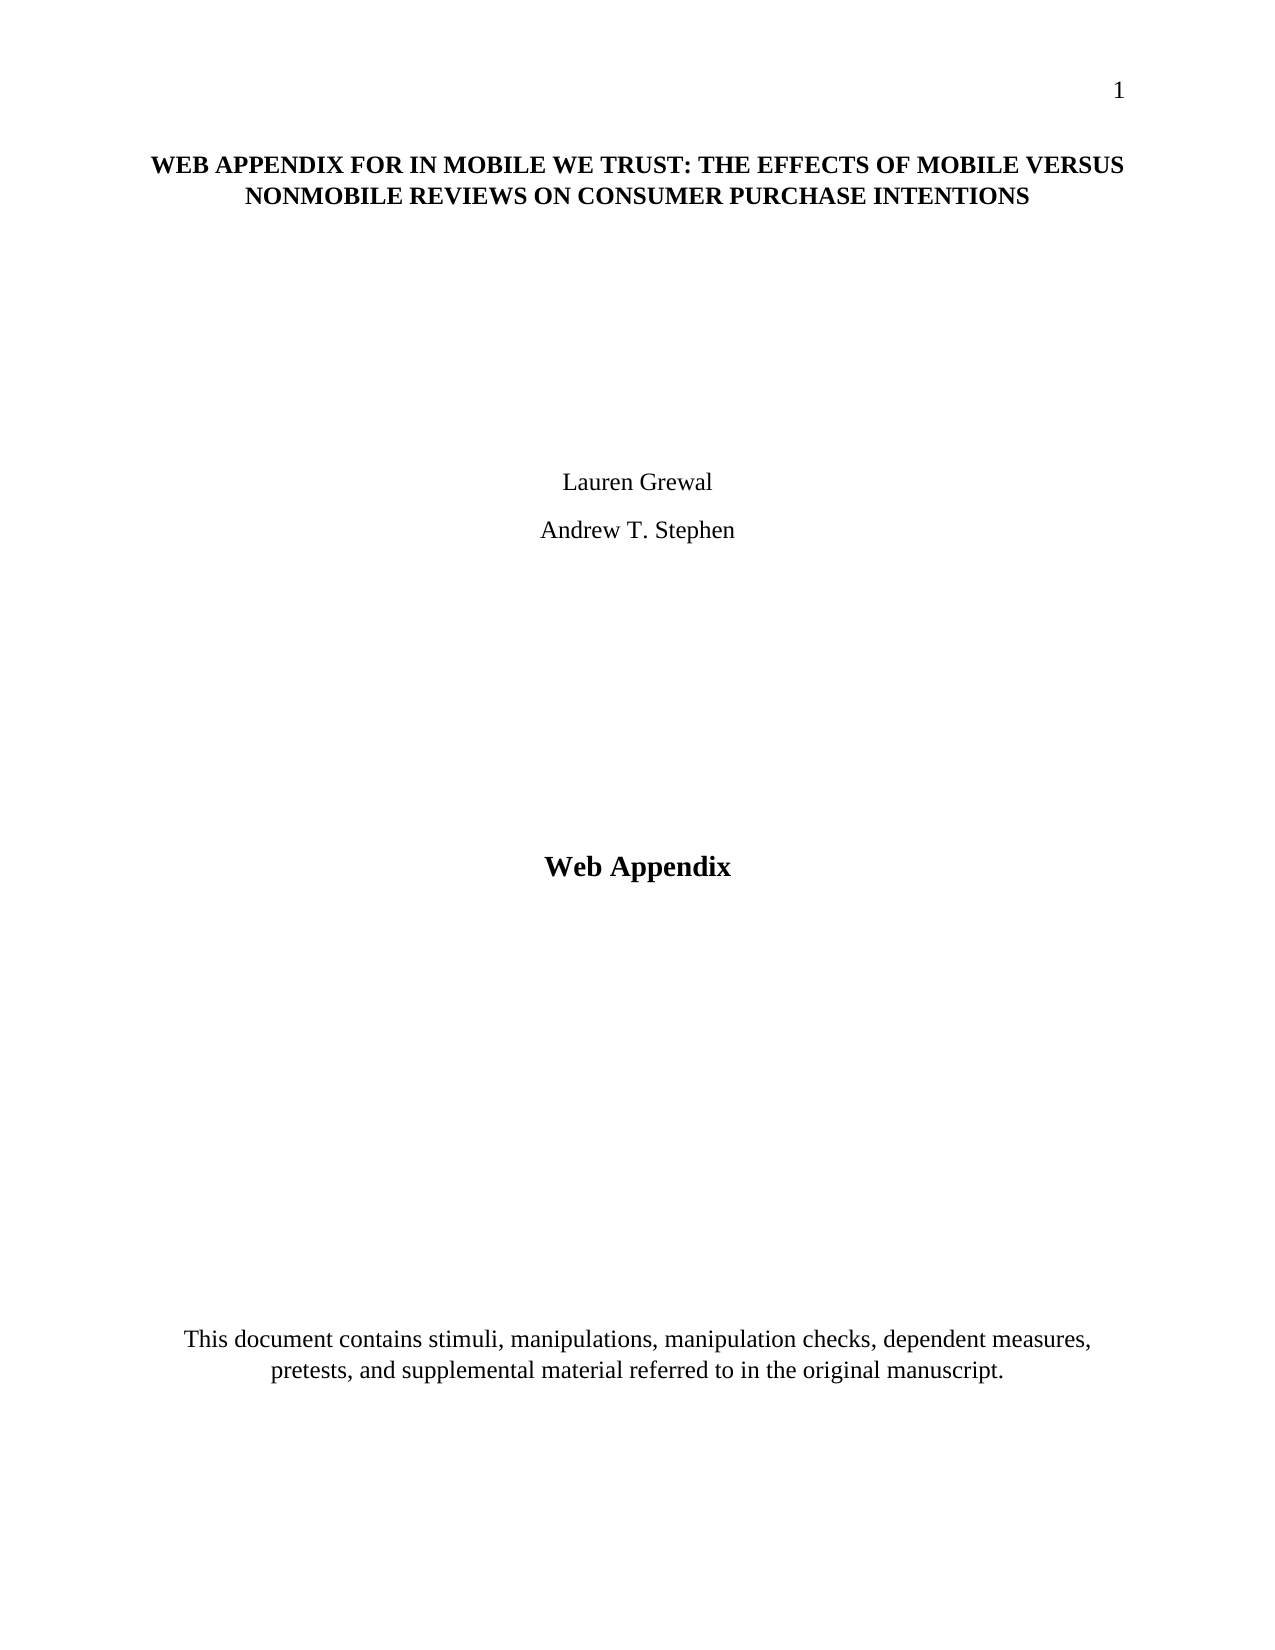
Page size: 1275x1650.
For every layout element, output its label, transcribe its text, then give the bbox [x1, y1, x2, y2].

text WEB APPENDIX FOR IN MOBILE WE TRUST: THE EFFECTS OF MOBILE VERSUS NONMOBILE REVIEWS ON CONSUMER PURCHASE INTENTIONS [150, 150, 1125, 210]
text This document contains stimuli, manipulations, manipulation checks, dependent measures, pretests, and supplemental material referred to in the original manuscript. [150, 1324, 1125, 1384]
text Lauren Grewal [150, 467, 1125, 496]
text Web Appendix [150, 849, 1125, 882]
text Andrew T. Stephen [150, 515, 1125, 544]
